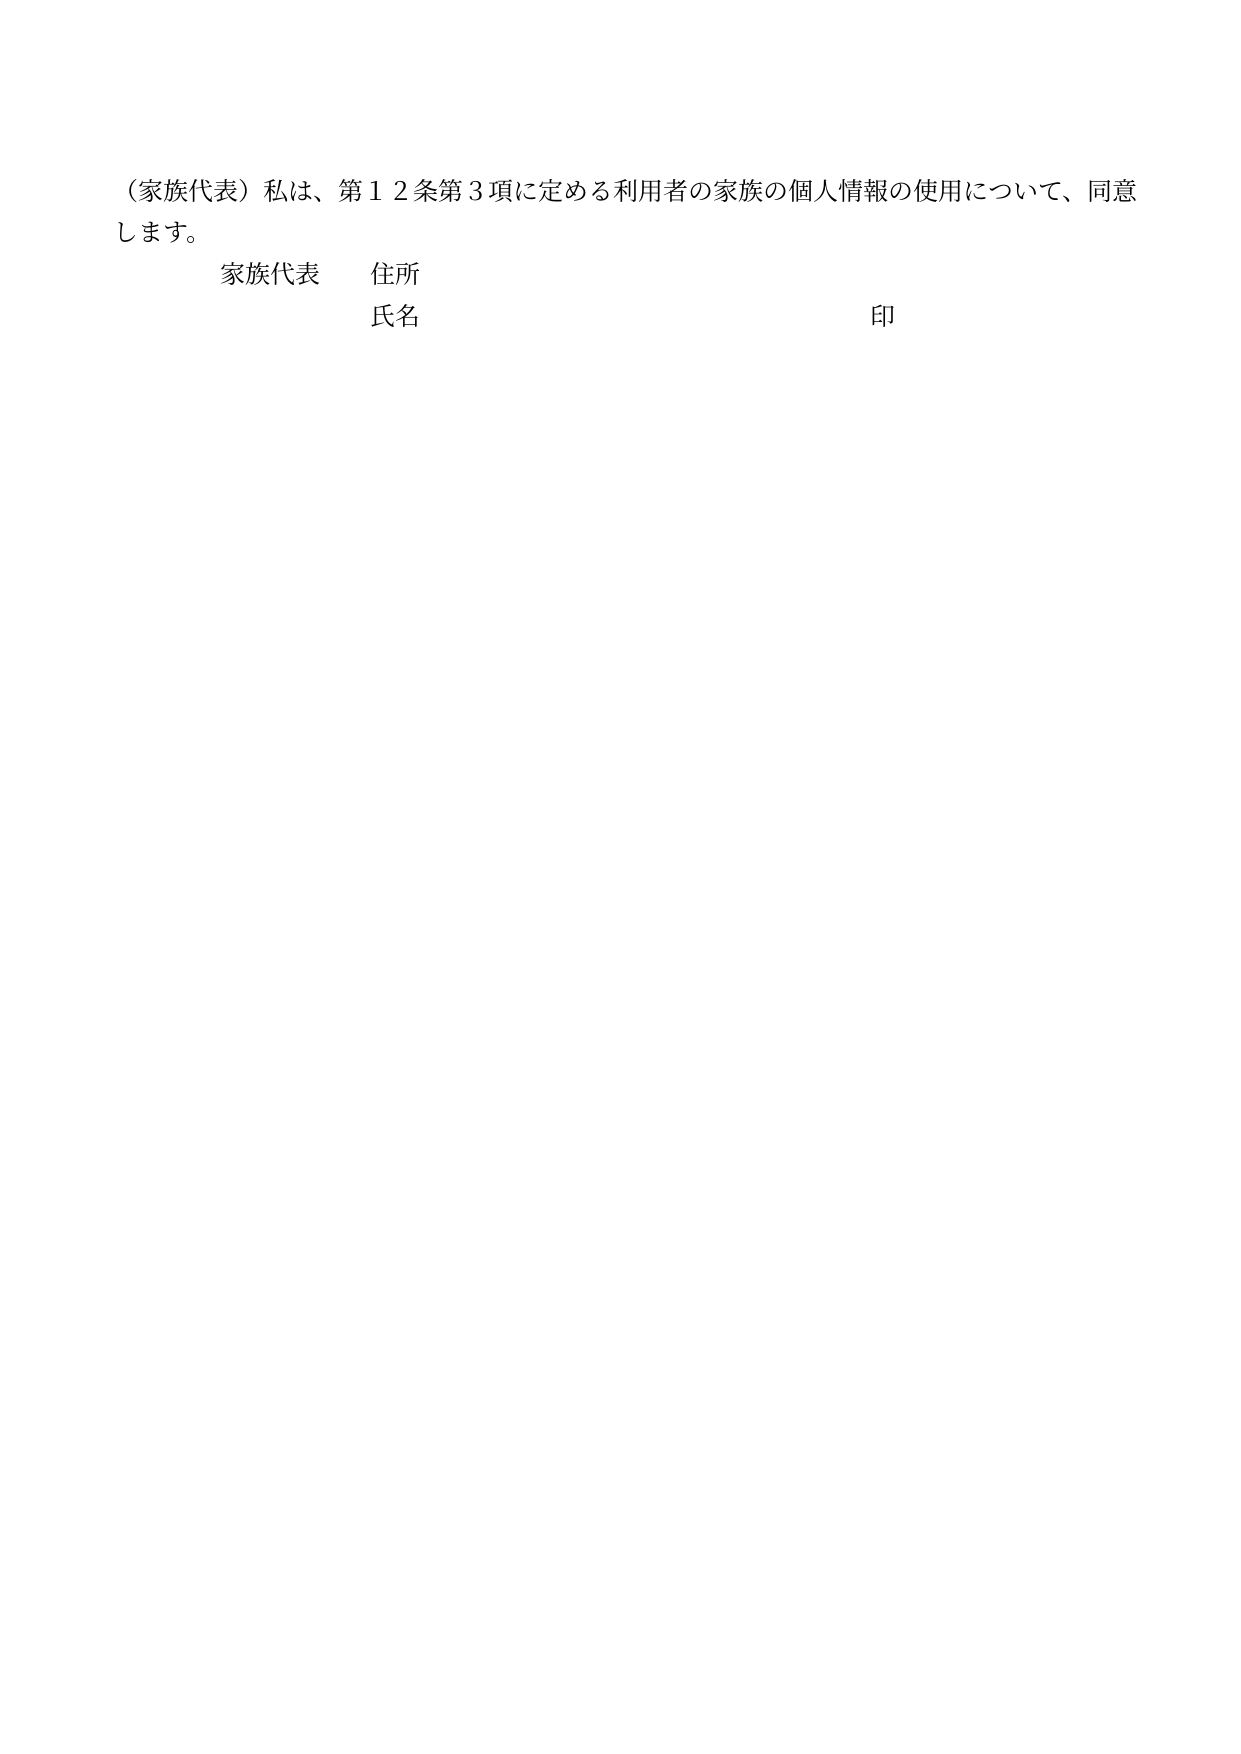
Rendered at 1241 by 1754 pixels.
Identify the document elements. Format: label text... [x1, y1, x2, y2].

text （家族代表）私は、第１２条第３項に定める利用者の家族の個人情報の使用について、同意します。 [89, 169, 1152, 252]
text 氏名 印 [89, 294, 1152, 335]
text 家族代表 住所 [89, 252, 1152, 294]
